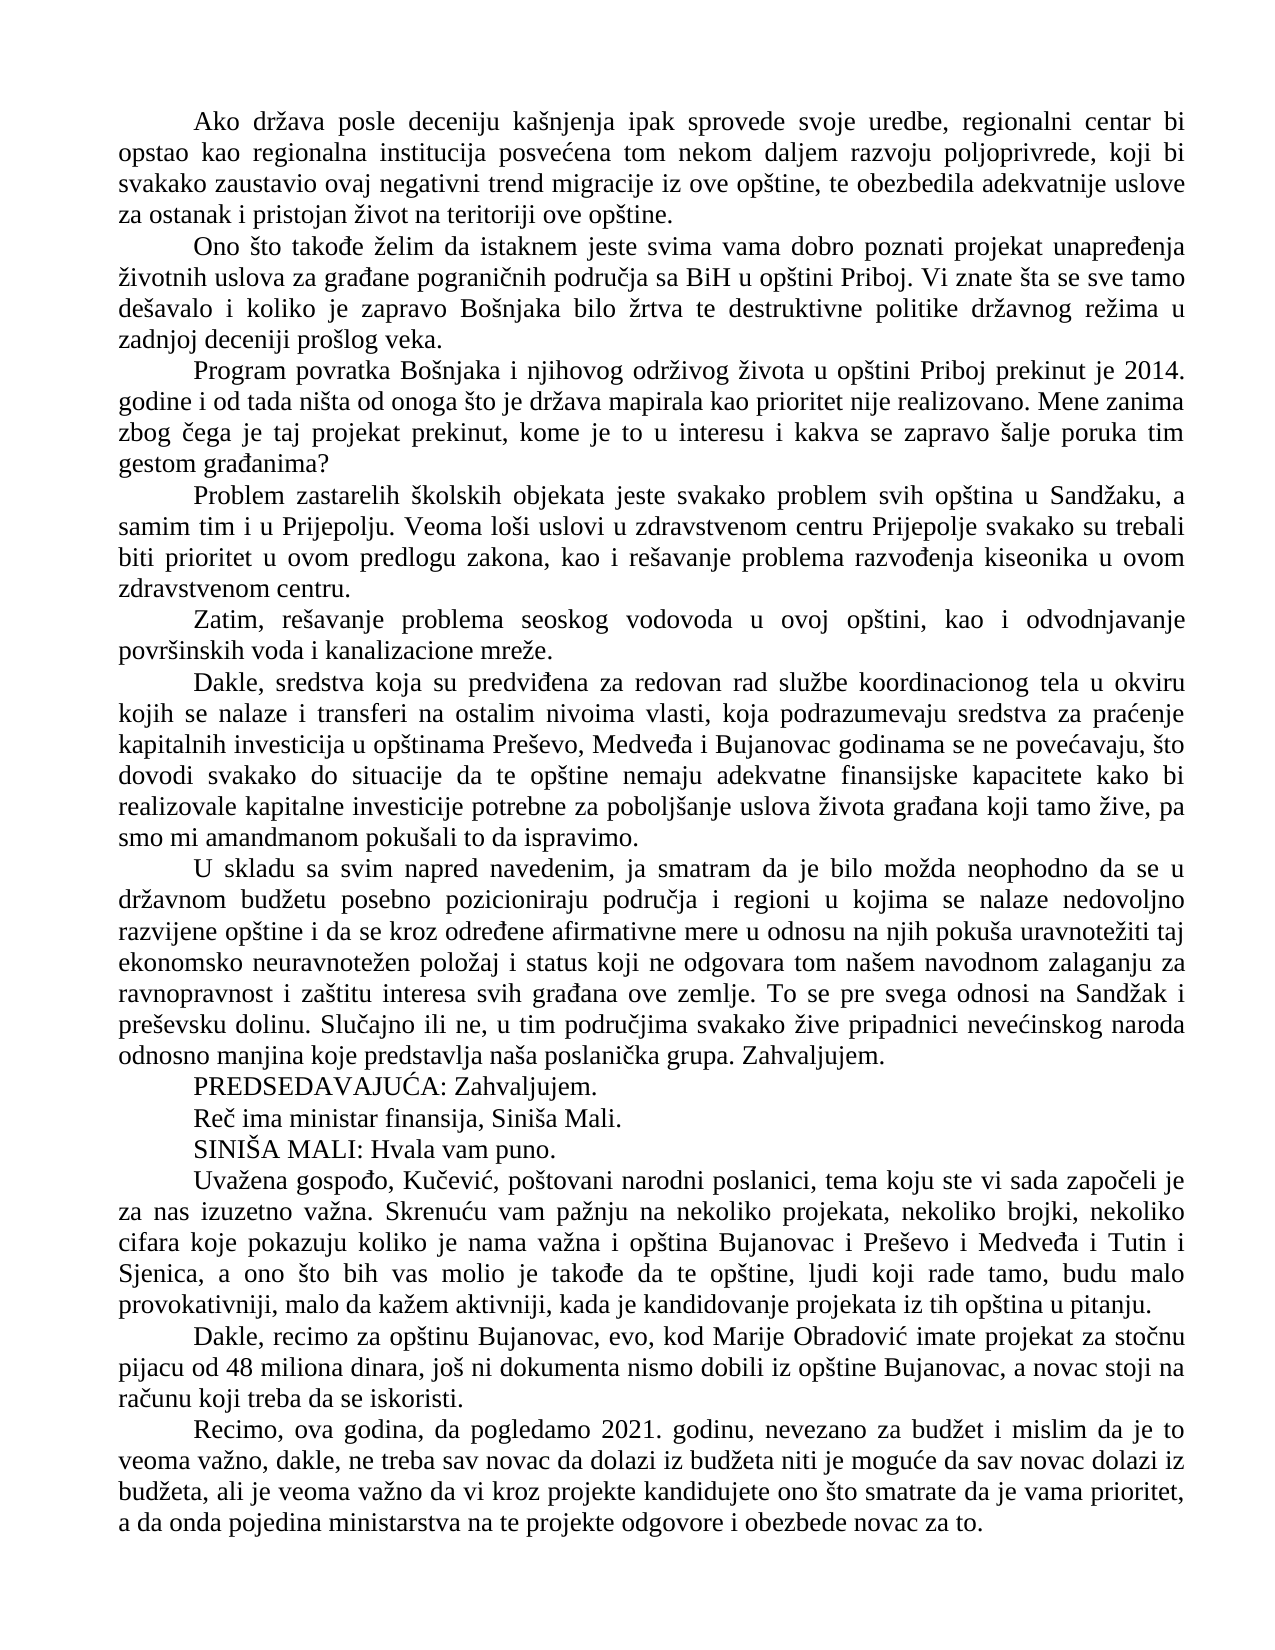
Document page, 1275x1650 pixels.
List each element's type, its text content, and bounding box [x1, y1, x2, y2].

text Recimo, ova godina, da pogledamo 2021. godinu, nevezano za budžet i mislim da je to veoma važno, dakle, ne treba sav novac da dolazi iz budžeta niti je moguće da sav novac dolazi iz budžeta, ali je veoma važno da vi kroz projekte kandidujete ono što smatrate da je vama prioritet, a da onda pojedina ministarstva na te projekte odgovore i obezbede novac za to. [118, 1413, 1186, 1538]
text Zatim, rešavanje problema seoskog vodovoda u ovoj opštini, kao i odvodnjavanje površinskih voda i kanalizacione mreže. [118, 603, 1186, 666]
text Dakle, recimo za opštinu Bujanovac, evo, kod Marije Obradović imate projekat za stočnu pijacu od 48 miliona dinara, još ni dokumenta nismo dobili iz opštine Bujanovac, a novac stoji na računu koji treba da se iskoristi. [118, 1320, 1186, 1413]
text Dakle, sredstva koja su predviđena za redovan rad službe koordinacionog tela u okviru kojih se nalaze i transferi na ostalim nivoima vlasti, koja podrazumevaju sredstva za praćenje kapitalnih investicija u opštinama Preševo, Medveđa i Bujanovac godinama se ne povećavaju, što dovodi svakako do situacije da te opštine nemaju adekvatne finansijske kapacitete kako bi realizovale kapitalne investicije potrebne za poboljšanje uslova života građana koji tamo žive, pa smo mi amandmanom pokušali to da ispravimo. [118, 666, 1186, 852]
text SINIŠA MALI: Hvala vam puno. [118, 1133, 1186, 1164]
text Ako država posle deceniju kašnjenja ipak sprovede svoje uredbe, regionalni centar bi opstao kao regionalna institucija posvećena tom nekom daljem razvoju poljoprivrede, koji bi svakako zaustavio ovaj negativni trend migracije iz ove opštine, te obezbedila adekvatnije uslove za ostanak i pristojan život na teritoriji ove opštine. [118, 105, 1186, 229]
text Problem zastarelih školskih objekata jeste svakako problem svih opština u Sandžaku, a samim tim i u Prijepolju. Veoma loši uslovi u zdravstvenom centru Prijepolje svakako su trebali biti prioritet u ovom predlogu zakona, kao i rešavanje problema razvođenja kiseonika u ovom zdravstvenom centru. [118, 479, 1186, 603]
text Uvažena gospođo, Kučević, poštovani narodni poslanici, tema koju ste vi sada započeli je za nas izuzetno važna. Skrenuću vam pažnju na nekoliko projekata, nekoliko brojki, nekoliko cifara koje pokazuju koliko je nama važna i opština Bujanovac i Preševo i Medveđa i Tutin i Sjenica, a ono što bih vas molio je takođe da te opštine, ljudi koji rade tamo, budu malo provokativniji, malo da kažem aktivniji, kada je kandidovanje projekata iz tih opština u pitanju. [118, 1164, 1186, 1320]
text PREDSEDAVAJUĆA: Zahvaljujem. [118, 1071, 1186, 1102]
text Reč ima ministar finansija, Siniša Mali. [118, 1102, 1186, 1133]
text Ono što takođe želim da istaknem jeste svima vama dobro poznati projekat unapređenja životnih uslova za građane pograničnih područja sa BiH u opštini Priboj. Vi znate šta se sve tamo dešavalo i koliko je zapravo Bošnjaka bilo žrtva te destruktivne politike državnog režima u zadnjoj deceniji prošlog veka. [118, 229, 1186, 354]
text Program povratka Bošnjaka i njihovog održivog života u opštini Priboj prekinut je 2014. godine i od tada ništa od onoga što je država mapirala kao prioritet nije realizovano. Mene zanima zbog čega je taj projekat prekinut, kome je to u interesu i kakva se zapravo šalje poruka tim gestom građanima? [118, 354, 1186, 479]
text U skladu sa svim napred navedenim, ja smatram da je bilo možda neophodno da se u državnom budžetu posebno pozicioniraju područja i regioni u kojima se nalaze nedovoljno razvijene opštine i da se kroz određene afirmativne mere u odnosu na njih pokuša uravnotežiti taj ekonomsko neuravnotežen položaj i status koji ne odgovara tom našem navodnom zalaganju za ravnopravnost i zaštitu interesa svih građana ove zemlje. To se pre svega odnosi na Sandžak i preševsku dolinu. Slučajno ili ne, u tim područjima svakako žive pripadnici nevećinskog naroda odnosno manjina koje predstavlja naša poslanička grupa. Zahvaljujem. [118, 852, 1186, 1071]
